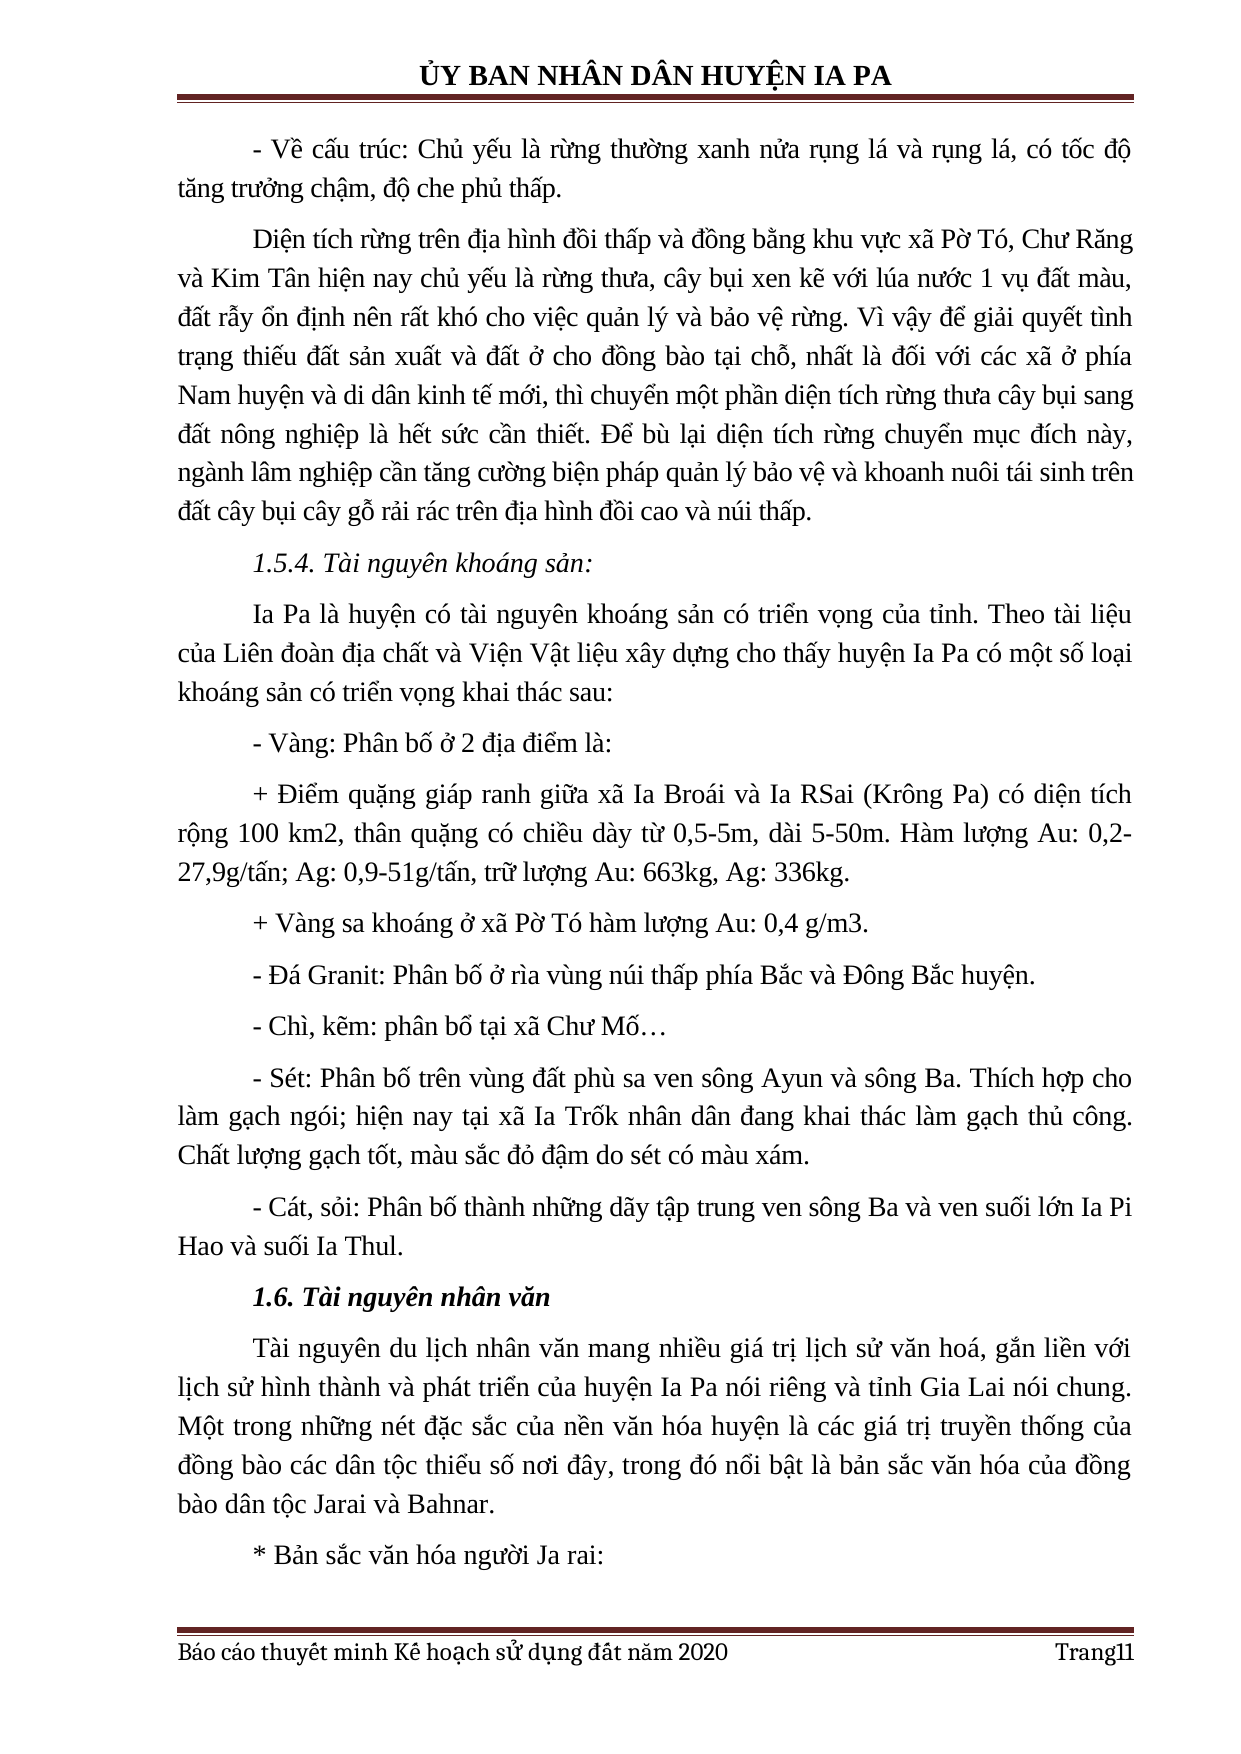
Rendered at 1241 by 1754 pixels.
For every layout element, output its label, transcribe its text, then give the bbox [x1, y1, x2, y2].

text - Đá Granit: Phân bố ở rìa vùng núi thấp phía Bắc và Đông Bắc huyện. [177, 958, 1134, 990]
text - Chì, kẽm: phân bổ tại xã Chư Mố… [177, 1009, 1134, 1042]
text * Bản sắc văn hóa người Ja rai: [177, 1538, 1134, 1570]
text - Sét: Phân bố trên vùng đất phù sa ven sông Ayun và sông Ba. Thích hợp cho làm gạch ngói; hiện nay tại xã Ia Trốk nhân dân đang khai thác làm gạch thủ công. Chất lượng gạch tốt, màu sắc đỏ đậm do sét có màu xám. [177, 1061, 1134, 1171]
text 1.6. Tài nguyên nhân văn [177, 1280, 1134, 1312]
text - Cát, sỏi: Phân bố thành những dãy tập trung ven sông Ba và ven suối lớn Ia Pi Hao và suối Ia Thul. [177, 1190, 1134, 1261]
text + Điểm quặng giáp ranh giữa xã Ia Broái và Ia RSai (Krông Pa) có diện tích rộng 100 km2, thân quặng có chiều dày từ 0,5-5m, dài 5-50m. Hàm lượng Au: 0,2-27,9g/tấn; Ag: 0,9-51g/tấn, trữ lượng Au: 663kg, Ag: 336kg. [177, 777, 1134, 888]
text 1.5.4. Tài nguyên khoáng sản: [177, 546, 1134, 578]
text Tài nguyên du lịch nhân văn mang nhiều giá trị lịch sử văn hoá, gắn liền với lịch sử hình thành và phát triển của huyện Ia Pa nói riêng và tỉnh Gia Lai nói chung. Một trong những nét đặc sắc của nền văn hóa huyện là các giá trị truyền thống của đồng bào các dân tộc thiểu số nơi đây, trong đó nổi bật là bản sắc văn hóa của đồng bào dân tộc Jarai và Bahnar. [177, 1331, 1134, 1519]
text Ia Pa là huyện có tài nguyên khoáng sản có triển vọng của tỉnh. Theo tài liệu của Liên đoàn địa chất và Viện Vật liệu xây dựng cho thấy huyện Ia Pa có một số loại khoáng sản có triển vọng khai thác sau: [177, 597, 1134, 707]
text Diện tích rừng trên địa hình đồi thấp và đồng bằng khu vực xã Pờ Tó, Chư Răng và Kim Tân hiện nay chủ yếu là rừng thưa, cây bụi xen kẽ với lúa nước 1 vụ đất màu, đất rẫy ổn định nên rất khó cho việc quản lý và bảo vệ rừng. Vì vậy để giải quyết tình trạng thiếu đất sản xuất và đất ở cho đồng bào tại chỗ, nhất là đối với các xã ở phía Nam huyện và di dân kinh tế mới, thì chuyển một phần diện tích rừng thưa cây bụi sang đất nông nghiệp là hết sức cần thiết. Để bù lại diện tích rừng chuyển mục đích này, ngành lâm nghiệp cần tăng cường biện pháp quản lý bảo vệ và khoanh nuôi tái sinh trên đất cây bụi cây gỗ rải rác trên địa hình đồi cao và núi thấp. [177, 222, 1134, 527]
text - Vàng: Phân bố ở 2 địa điểm là: [177, 726, 1134, 758]
text + Vàng sa khoáng ở xã Pờ Tó hàm lượng Au: 0,4 g/m3. [177, 907, 1134, 939]
text - Về cấu trúc: Chủ yếu là rừng thường xanh nửa rụng lá và rụng lá, có tốc độ tăng trưởng chậm, độ che phủ thấp. [177, 132, 1134, 203]
